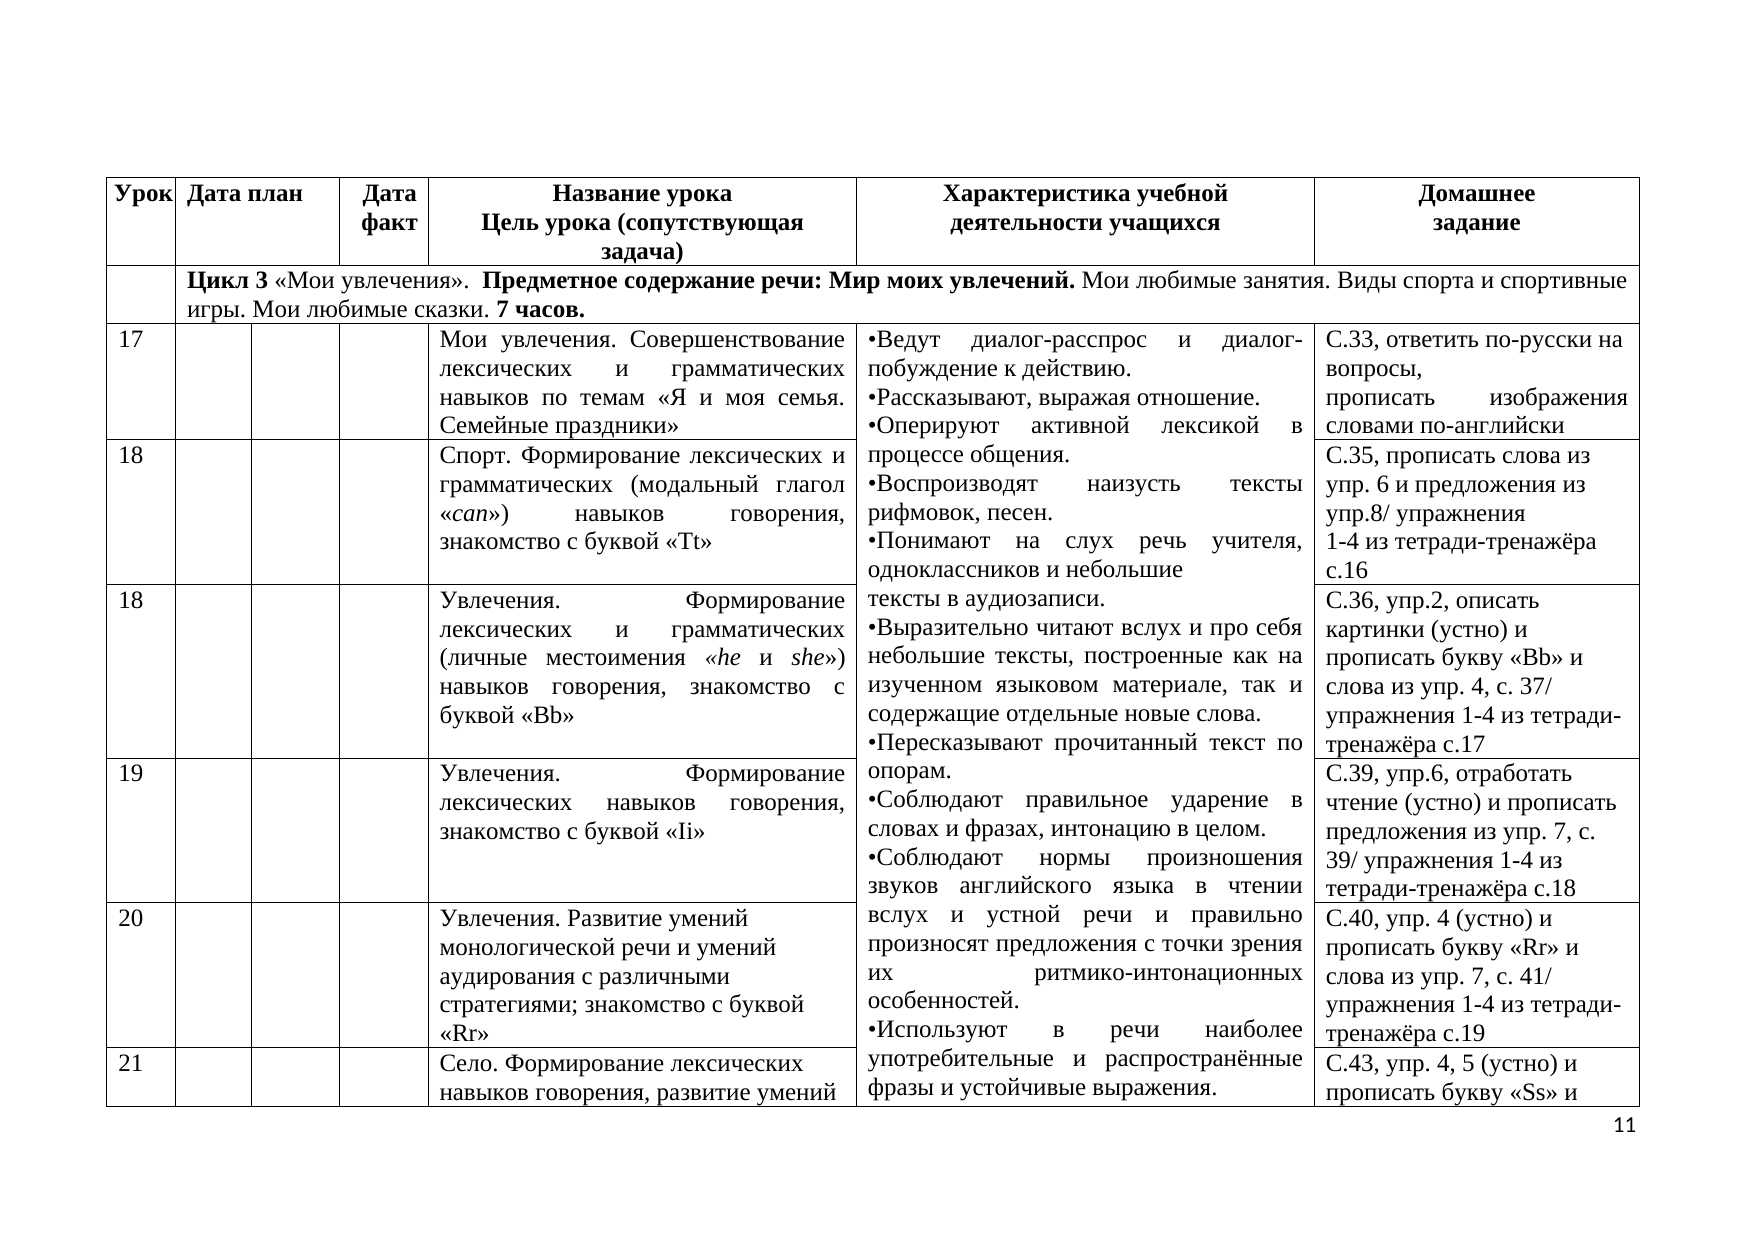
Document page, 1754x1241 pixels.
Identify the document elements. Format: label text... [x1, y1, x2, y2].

table_cell С.36, упр.2, описать картинки (устно) и прописать букву «Bb» и слова из упр. 4, с. 37/ упражнения 1-4 из тетради-тренажёра с.17 [1315, 585, 1639, 757]
table_cell [340, 759, 428, 902]
table_cell [340, 585, 428, 757]
table_cell [252, 1048, 339, 1106]
table_cell Цикл 3 «Мои увлечения». Предметное содержание речи: Мир моих увлечений. Мои любимые занятия. Виды спорта и спортивные игры. Мои любимые сказки. 7 часов. [176, 266, 1639, 323]
table_cell 18 [107, 585, 175, 757]
table_cell [340, 1048, 428, 1106]
table_header Характеристика учебной деятельности учащихся [857, 178, 1314, 264]
table_cell Увлечения. Формирование лексических навыков говорения, знакомство с буквой «Ii» [429, 759, 856, 902]
table_header Домашнее задание [1315, 178, 1639, 264]
table_cell [252, 585, 339, 757]
table_cell [176, 903, 251, 1047]
table_cell [107, 266, 175, 323]
table_cell 19 [107, 759, 175, 902]
table_cell 18 [107, 440, 175, 584]
table_cell [176, 585, 251, 757]
table_cell Увлечения. Развитие умений монологической речи и умений аудирования с различными стратегиями; знакомство с буквой «Rr» [429, 903, 856, 1047]
table_cell С.33, ответить по-русски на вопросы, прописать изображения словами по-английски [1315, 324, 1639, 439]
table_cell [176, 1048, 251, 1106]
table_cell Спорт. Формирование лексических и грамматических (модальный глагол «can») навыков говорения, знакомство с буквой «Tt» [429, 440, 856, 584]
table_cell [1315, 1048, 1639, 1106]
table_header Дата план [176, 178, 339, 264]
table_header Урок [107, 178, 175, 264]
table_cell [429, 1048, 856, 1106]
table_cell 17 [107, 324, 175, 439]
table_header Дата факт [340, 178, 428, 264]
table_cell С.39, упр.6, отработать чтение (устно) и прописать предложения из упр. 7, с. 39/ упражнения 1-4 из тетради-тренажёра с.18 [1315, 759, 1639, 902]
table_cell Мои увлечения. Совершенствование лексических и грамматических навыков по темам «Я и моя семья. Семейные праздники» [429, 324, 856, 439]
table_cell Увлечения. Формирование лексических и грамматических (личные местоимения «he и she») навыков говорения, знакомство с буквой «Bb» [429, 585, 856, 757]
table_cell •Ведут диалог-расспрос и диалог-побуждение к действию. •Рассказывают, выражая отношение. •Оперируют активной лексикой в процессе общения. •Воспроизводят наизусть тексты рифмовок, песен. •Понимают на слух речь учителя, одноклассников и небольшие тексты в аудиозаписи. •Выразительно читают вслух и про себя небольшие тексты, построенные как на изученном языковом материале, так и содержащие отдельные новые слова. •Пересказывают прочитанный текст по опорам. •Соблюдают правильное ударение в словах и фразах, интонацию в целом. •Соблюдают нормы произношения звуков английского языка в чтении вслух и устной речи и правильно произносят предложения с точки зрения их ритмико-интонационных особенностей. •Используют в речи наиболее употребительные и распространённые фразы и устойчивые выражения. •Употребляют сопутствующий грамматический материал во всех видах речевой деятельности [857, 324, 1314, 1106]
table_cell [252, 324, 339, 439]
table_cell С.40, упр. 4 (устно) и прописать букву «Rr» и слова из упр. 7, с. 41/ упражнения 1-4 из тетради-тренажёра с.19 [1315, 903, 1639, 1047]
table_cell [340, 903, 428, 1047]
table_header Название урока Цель урока (сопутствующая задача) [429, 178, 856, 264]
table_cell [340, 324, 428, 439]
table_cell [252, 759, 339, 902]
table_cell [340, 440, 428, 584]
table_cell [252, 440, 339, 584]
table_cell [176, 759, 251, 902]
table_cell 20 [107, 903, 175, 1047]
table_cell С.35, прописать слова из упр. 6 и предложения из упр.8/ упражнения 1-4 из тетради-тренажёра с.16 [1315, 440, 1639, 584]
table_cell 21 [107, 1048, 175, 1106]
table_cell [176, 440, 251, 584]
table_cell [252, 903, 339, 1047]
table_cell [176, 324, 251, 439]
